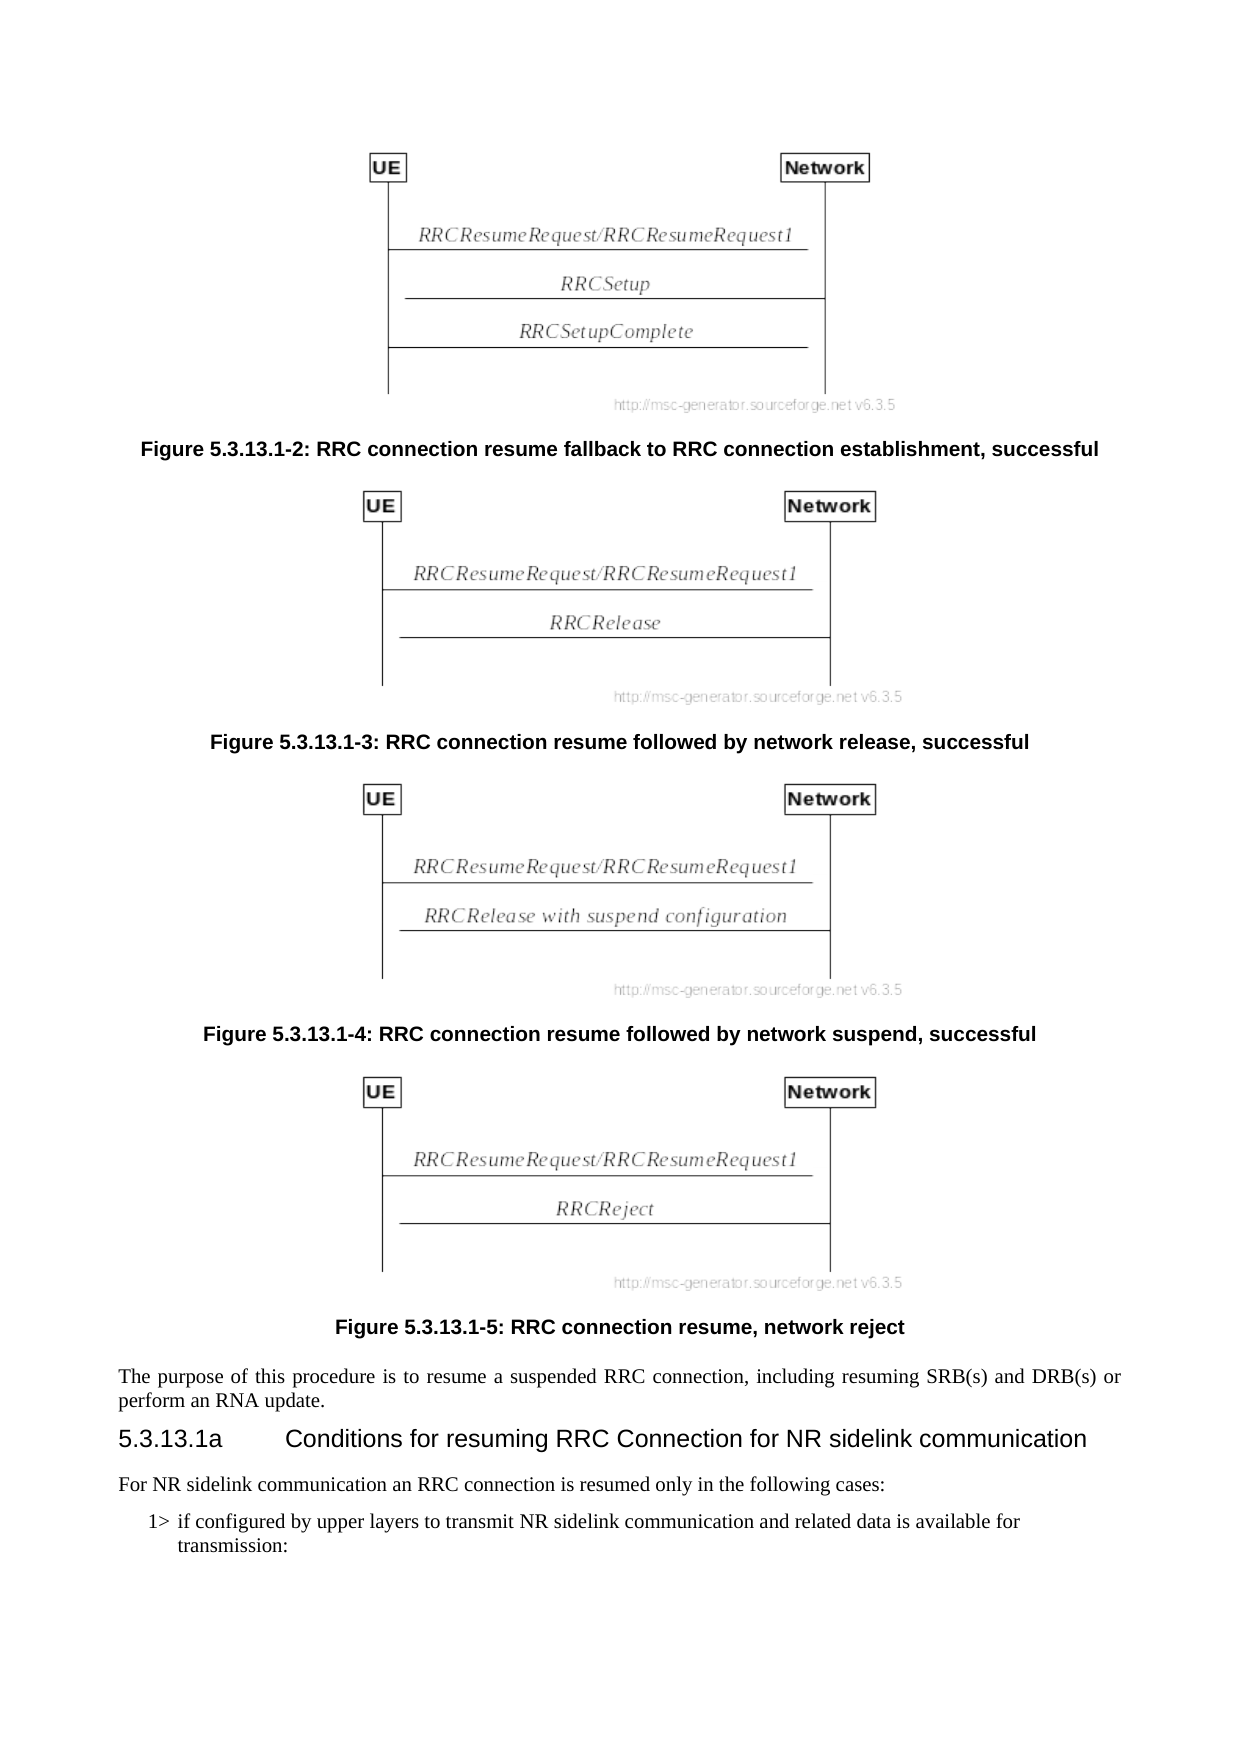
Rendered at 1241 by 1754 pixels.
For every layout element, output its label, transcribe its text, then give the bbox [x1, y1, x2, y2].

text 1> if configured by upper layers to transmit NR sidelink communication and related data is available for transmission: [148, 1508, 1122, 1557]
text For NR sidelink communication an RRC connection is resumed only in the following cases: [118, 1472, 1122, 1496]
text The purpose of this procedure is to resume a suspended RRC connection, including resuming SRB(s) and DRB(s) or perform an RNA update. [118, 1364, 1122, 1412]
text Figure 5.3.13.1-2: RRC connection resume fallback to RRC connection establishment, successful [118, 437, 1122, 461]
text Figure 5.3.13.1-5: RRC connection resume, network reject [118, 1315, 1122, 1339]
text Figure 5.3.13.1-4: RRC connection resume followed by network suspend, successful [118, 1022, 1122, 1046]
subtitle 5.3.13.1a Conditions for resuming RRC Connection for NR sidelink communication [118, 1424, 1122, 1453]
text Figure 5.3.13.1-3: RRC connection resume followed by network release, successful [118, 729, 1122, 753]
